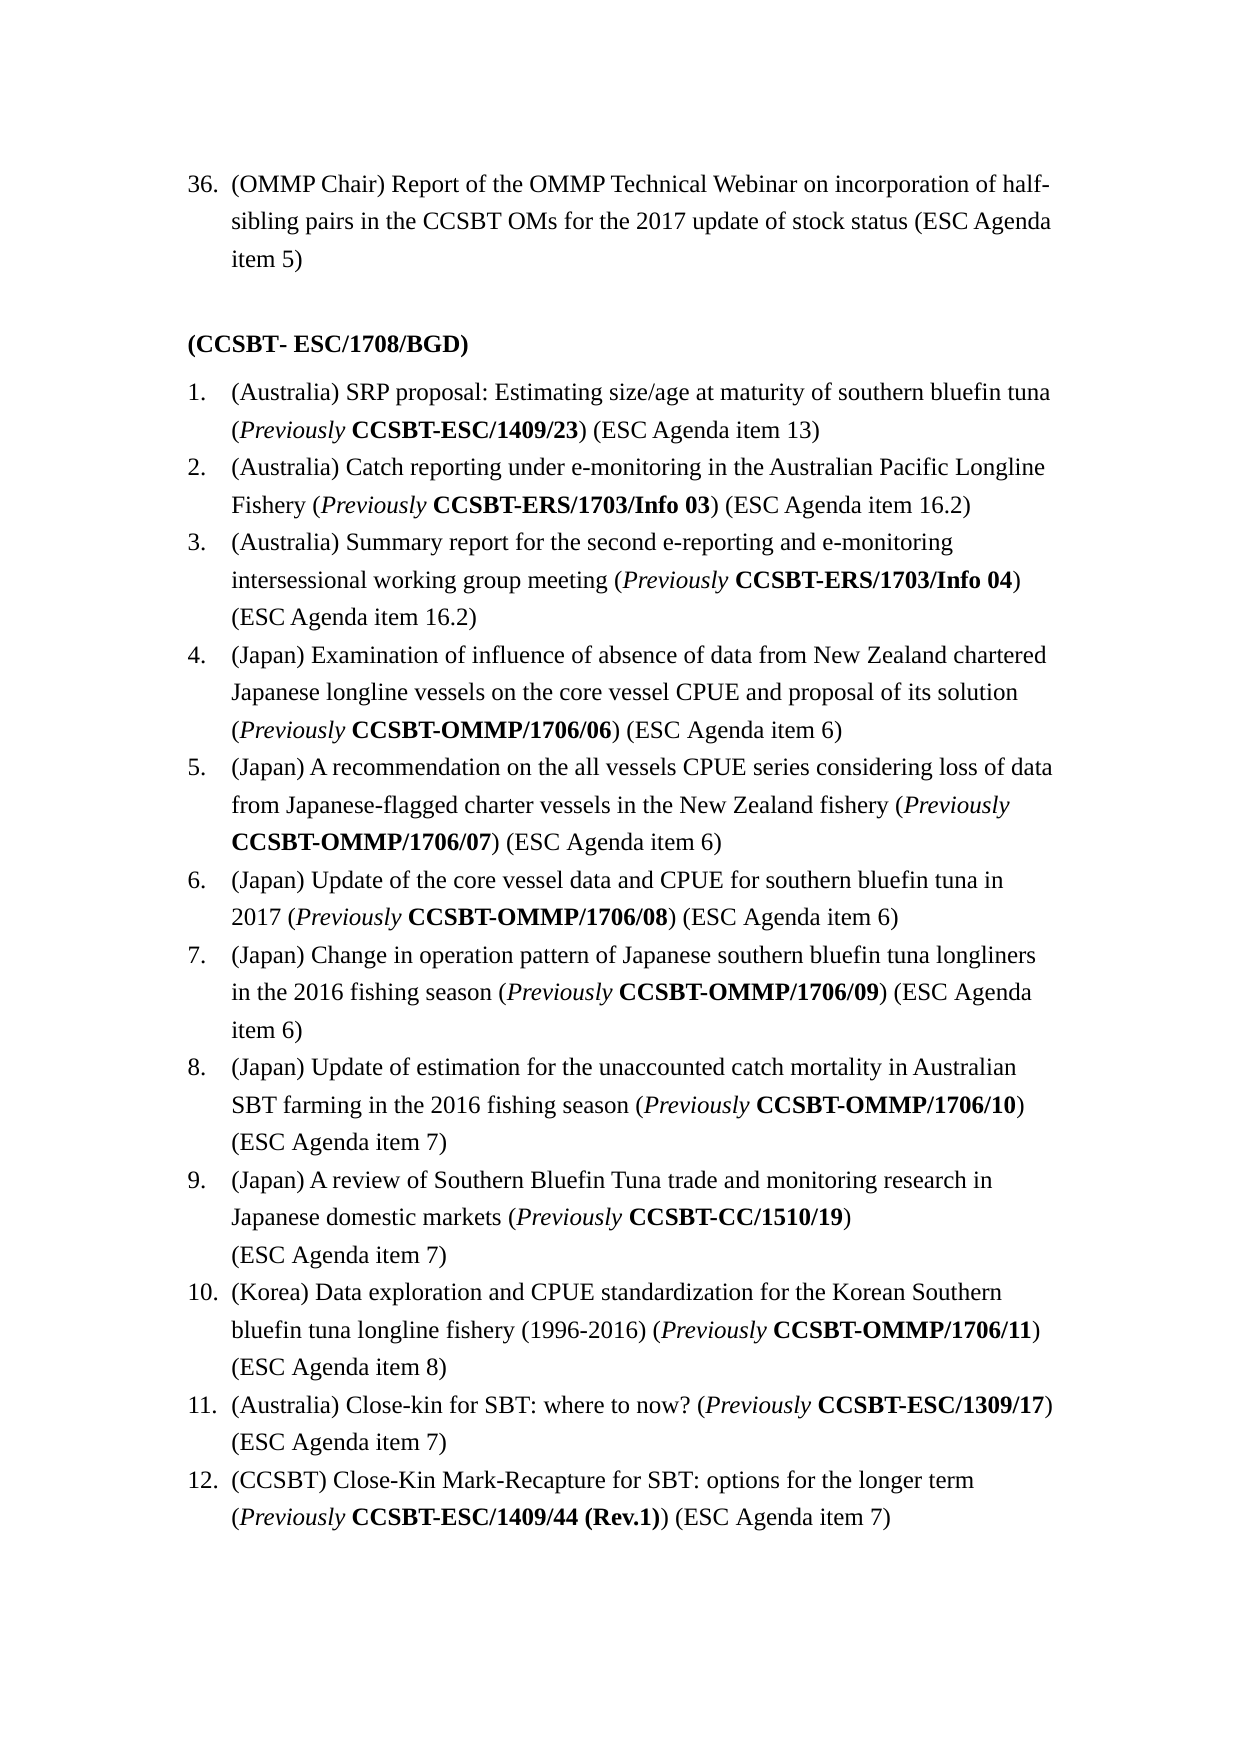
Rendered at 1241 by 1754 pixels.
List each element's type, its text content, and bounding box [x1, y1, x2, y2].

list (OMMP Chair) Report of the OMMP Technical Webinar on incorporation of half-sibling pairs in the CCSBT OMs for the 2017 update of stock status (ESC Agenda item 5) [187, 164, 1053, 277]
list (Australia) Catch reporting under e-monitoring in the Australian Pacific Longline Fishery (Previously CCSBT-ERS/1703/Info 03) (ESC Agenda item 16.2) [187, 448, 1053, 523]
list (Australia) Summary report for the second e-reporting and e-monitoring intersessional working group meeting (Previously CCSBT-ERS/1703/Info 04) (ESC Agenda item 16.2) [187, 523, 1053, 635]
list (Australia) SRP proposal: Estimating size/age at maturity of southern bluefin tuna (Previously CCSBT-ESC/1409/23) (ESC Agenda item 13) [187, 373, 1053, 448]
list (Japan) Update of estimation for the unaccounted catch mortality in Australian SBT farming in the 2016 fishing season (Previously CCSBT-OMMP/1706/10) (ESC Agenda item 7) [187, 1048, 1053, 1160]
list (Japan) A recommendation on the all vessels CPUE series considering loss of data from Japanese-flagged charter vessels in the New Zealand fishery (Previously CCSBT-OMMP/1706/07) (ESC Agenda item 6) [187, 748, 1053, 860]
list (Japan) Update of the core vessel data and CPUE for southern bluefin tuna in 2017 (Previously CCSBT-OMMP/1706/08) (ESC Agenda item 6) [187, 860, 1053, 935]
list (Japan) Examination of influence of absence of data from New Zealand chartered Japanese longline vessels on the core vessel CPUE and proposal of its solution (Previously CCSBT-OMMP/1706/06) (ESC Agenda item 6) [187, 635, 1053, 748]
list (Japan) A review of Southern Bluefin Tuna trade and monitoring research in Japanese domestic markets (Previously CCSBT-CC/1510/19) (ESC Agenda item 7) [187, 1160, 1053, 1273]
list (Korea) Data exploration and CPUE standardization for the Korean Southern bluefin tuna longline fishery (1996-2016) (Previously CCSBT-OMMP/1706/11) (ESC Agenda item 8) [187, 1273, 1053, 1385]
list (Australia) Close-kin for SBT: where to now? (Previously CCSBT-ESC/1309/17) (ESC Agenda item 7) [187, 1385, 1053, 1460]
list (Japan) Change in operation pattern of Japanese southern bluefin tuna longliners in the 2016 fishing season (Previously CCSBT-OMMP/1706/09) (ESC Agenda item 6) [187, 935, 1053, 1048]
text (CCSBT- ESC/1708/BGD) [187, 325, 1053, 362]
list (CCSBT) Close-Kin Mark-Recapture for SBT: options for the longer term (Previously CCSBT-ESC/1409/44 (Rev.1)) (ESC Agenda item 7) [187, 1460, 1053, 1535]
